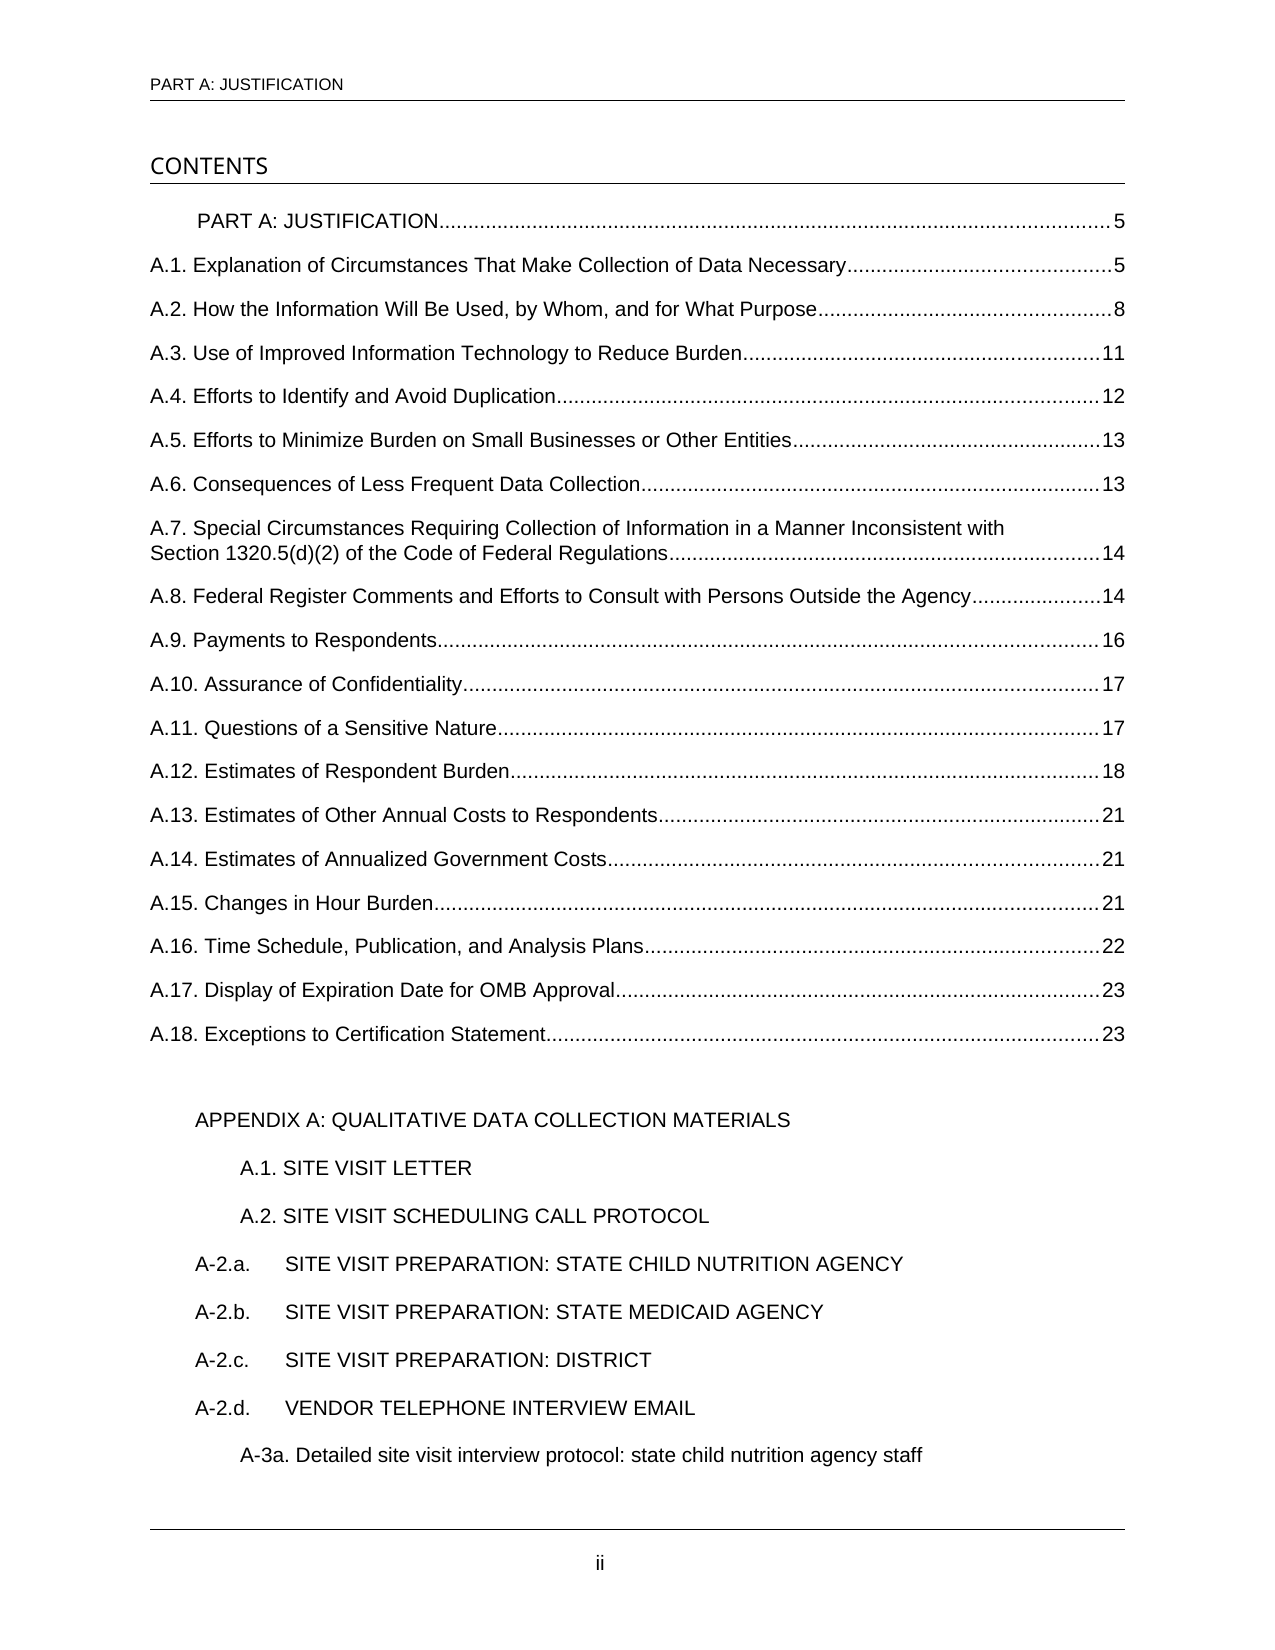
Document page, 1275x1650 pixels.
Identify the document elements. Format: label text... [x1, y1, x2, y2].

text PART A: JUSTIFICATION 5 [197, 209, 1050, 234]
text A-3a. Detailed site visit interview protocol: state child nutrition agency staff [195, 1443, 1050, 1467]
text A.13. Estimates of Other Annual Costs to Respondents 21 [150, 803, 1050, 828]
text A.5. Efforts to Minimize Burden on Small Businesses or Other Entities 13 [150, 428, 1050, 453]
text APPENDIX A: QUALITATIVE DATA COLLECTION MATERIALS [150, 1108, 1125, 1132]
text A.2. SITE VISIT SCHEDULING CALL PROTOCOL [195, 1204, 1050, 1228]
text A.1. SITE VISIT LETTER [195, 1156, 1050, 1180]
text A-2.c. SITE VISIT PREPARATION: DISTRICT [150, 1347, 1125, 1371]
text A-2.a. SITE VISIT PREPARATION: STATE CHILD NUTRITION AGENCY [150, 1252, 1125, 1276]
text A.12. Estimates of Respondent Burden 18 [150, 759, 1050, 784]
text A.9. Payments to Respondents 16 [150, 628, 1050, 653]
text A.14. Estimates of Annualized Government Costs 21 [150, 846, 1050, 871]
text A-2.b. SITE VISIT PREPARATION: STATE MEDICAID AGENCY [150, 1299, 1125, 1323]
text A.10. Assurance of Confidentiality 17 [150, 671, 1050, 696]
text A.1. Explanation of Circumstances That Make Collection of Data Necessary 5 [150, 253, 1050, 278]
text A.17. Display of Expiration Date for OMB Approval 23 [150, 978, 1050, 1003]
text A.18. Exceptions to Certification Statement 23 [150, 1021, 1050, 1046]
text A.15. Changes in Hour Burden 21 [150, 890, 1050, 915]
text A.8. Federal Register Comments and Efforts to Consult with Persons Outside the Agency 14 [150, 584, 1050, 609]
text CONTENTS [150, 150, 1125, 183]
text A-2.d. VENDOR TELEPHONE INTERVIEW EMAIL [150, 1395, 1125, 1419]
text A.6. Consequences of Less Frequent Data Collection 13 [150, 471, 1050, 496]
text A.16. Time Schedule, Publication, and Analysis Plans 22 [150, 934, 1050, 959]
text A.11. Questions of a Sensitive Nature 17 [150, 715, 1050, 740]
text A.4. Efforts to Identify and Avoid Duplication 12 [150, 384, 1050, 409]
text A.2. How the Information Will Be Used, by Whom, and for What Purpose 8 [150, 296, 1050, 321]
text A.3. Use of Improved Information Technology to Reduce Burden 11 [150, 340, 1050, 365]
text A.7. Special Circumstances Requiring Collection of Information in a Manner Inconsistent with Section 1320.5(d)(2) of the Code of Federal Regulations 14 [150, 515, 1050, 565]
